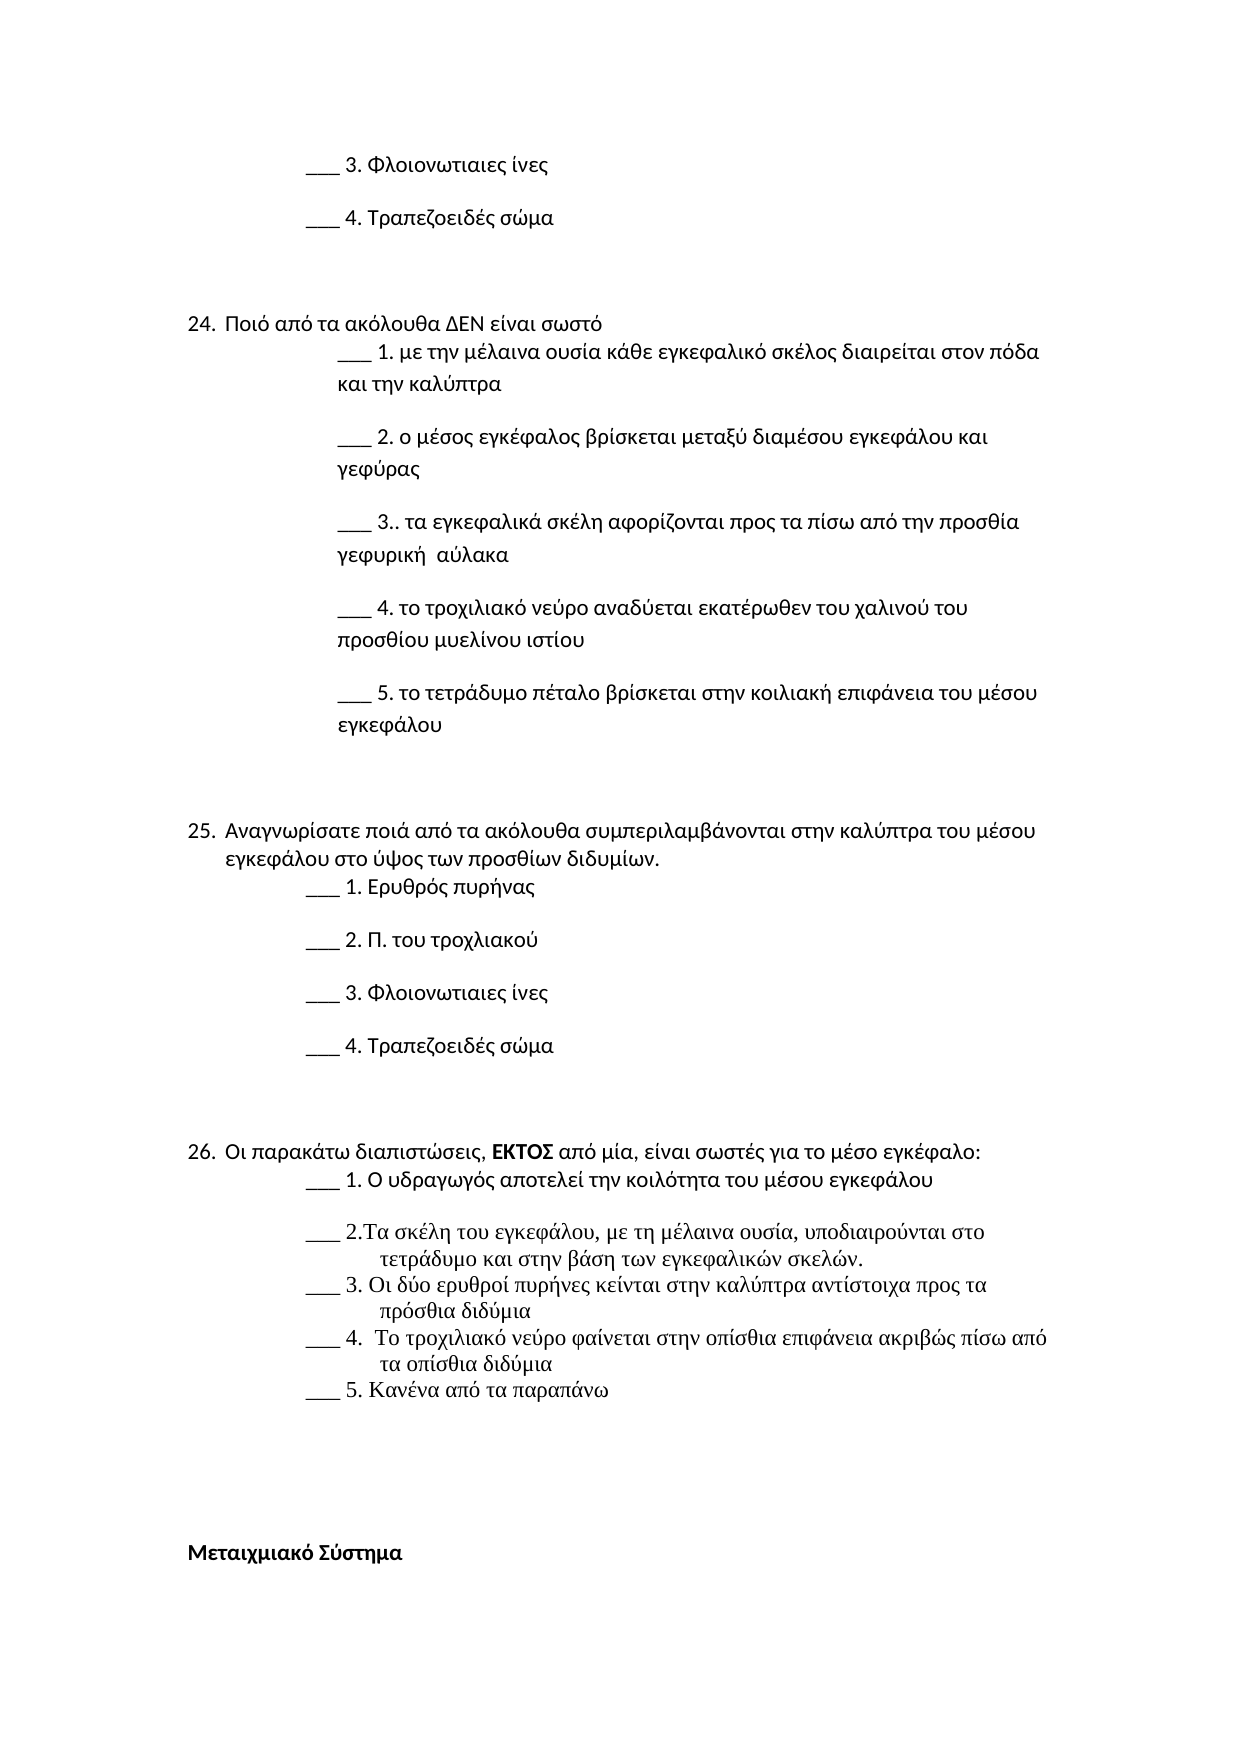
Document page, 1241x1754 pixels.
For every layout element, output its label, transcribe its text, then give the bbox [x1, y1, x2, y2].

text ___ 1. Ερυθρός πυρήνας [187, 872, 1053, 900]
text ___ 4. Τραπεζοειδές σώμα [187, 203, 1053, 231]
text ___ 4. Το τροχιλιακό νεύρο φαίνεται στην οπίσθια επιφάνεια ακριβώς πίσω από τα οπίσθια διδύμια [187, 1324, 1053, 1376]
list Αναγνωρίσατε ποιά από τα ακόλουθα συμπεριλαμβάνονται στην καλύπτρα του μέσου εγκεφάλου στο ύψος των προσθίων διδυμίων. [187, 816, 1053, 872]
text ___ 1. Ο υδραγωγός αποτελεί την κοιλότητα του μέσου εγκεφάλου [187, 1165, 1053, 1193]
text ___ 3. Φλοιονωτιαιες ίνες [187, 978, 1053, 1006]
text ___ 3.. τα εγκεφαλικά σκέλη αφορίζονται προς τα πίσω από την προσθία γεφυρική αύλακα [337, 507, 1053, 568]
text Μεταιχμιακό Σύστημα [187, 1538, 1053, 1566]
text ___ 4. το τροχιλιακό νεύρο αναδύεται εκατέρωθεν του χαλινού του προσθίου μυελίνου ιστίου [337, 593, 1053, 653]
text ___ 2.Τα σκέλη του εγκεφάλου, με τη μέλαινα ουσία, υποδιαιρούνται στο τετράδυμο και στην βάση των εγκεφαλικών σκελών. [187, 1218, 1053, 1271]
list Οι παρακάτω διαπιστώσεις, ΕΚΤΟΣ από μία, είναι σωστές για το μέσο εγκέφαλο: [187, 1137, 1053, 1165]
text ___ 5. το τετράδυμο πέταλο βρίσκεται στην κοιλιακή επιφάνεια του μέσου εγκεφάλου [337, 678, 1053, 738]
text ___ 4. Τραπεζοειδές σώμα [187, 1031, 1053, 1059]
text ___ 2. Π. του τροχλιακού [187, 925, 1053, 953]
list Ποιό από τα ακόλουθα ΔΕΝ είναι σωστό [187, 309, 1053, 337]
text ___ 1. με την μέλαινα ουσία κάθε εγκεφαλικό σκέλος διαιρείται στον πόδα και την καλύπτρα [337, 337, 1053, 397]
text ___ 2. ο μέσος εγκέφαλος βρίσκεται μεταξύ διαμέσου εγκεφάλου και γεφύρας [337, 422, 1053, 482]
text ___ 5. Κανένα από τα παραπάνω [187, 1376, 1053, 1403]
text ___ 3. Φλοιονωτιαιες ίνες [187, 150, 1053, 178]
text ___ 3. Οι δύο ερυθροί πυρήνες κείνται στην καλύπτρα αντίστοιχα προς τα πρόσθια διδύμια [187, 1271, 1053, 1324]
